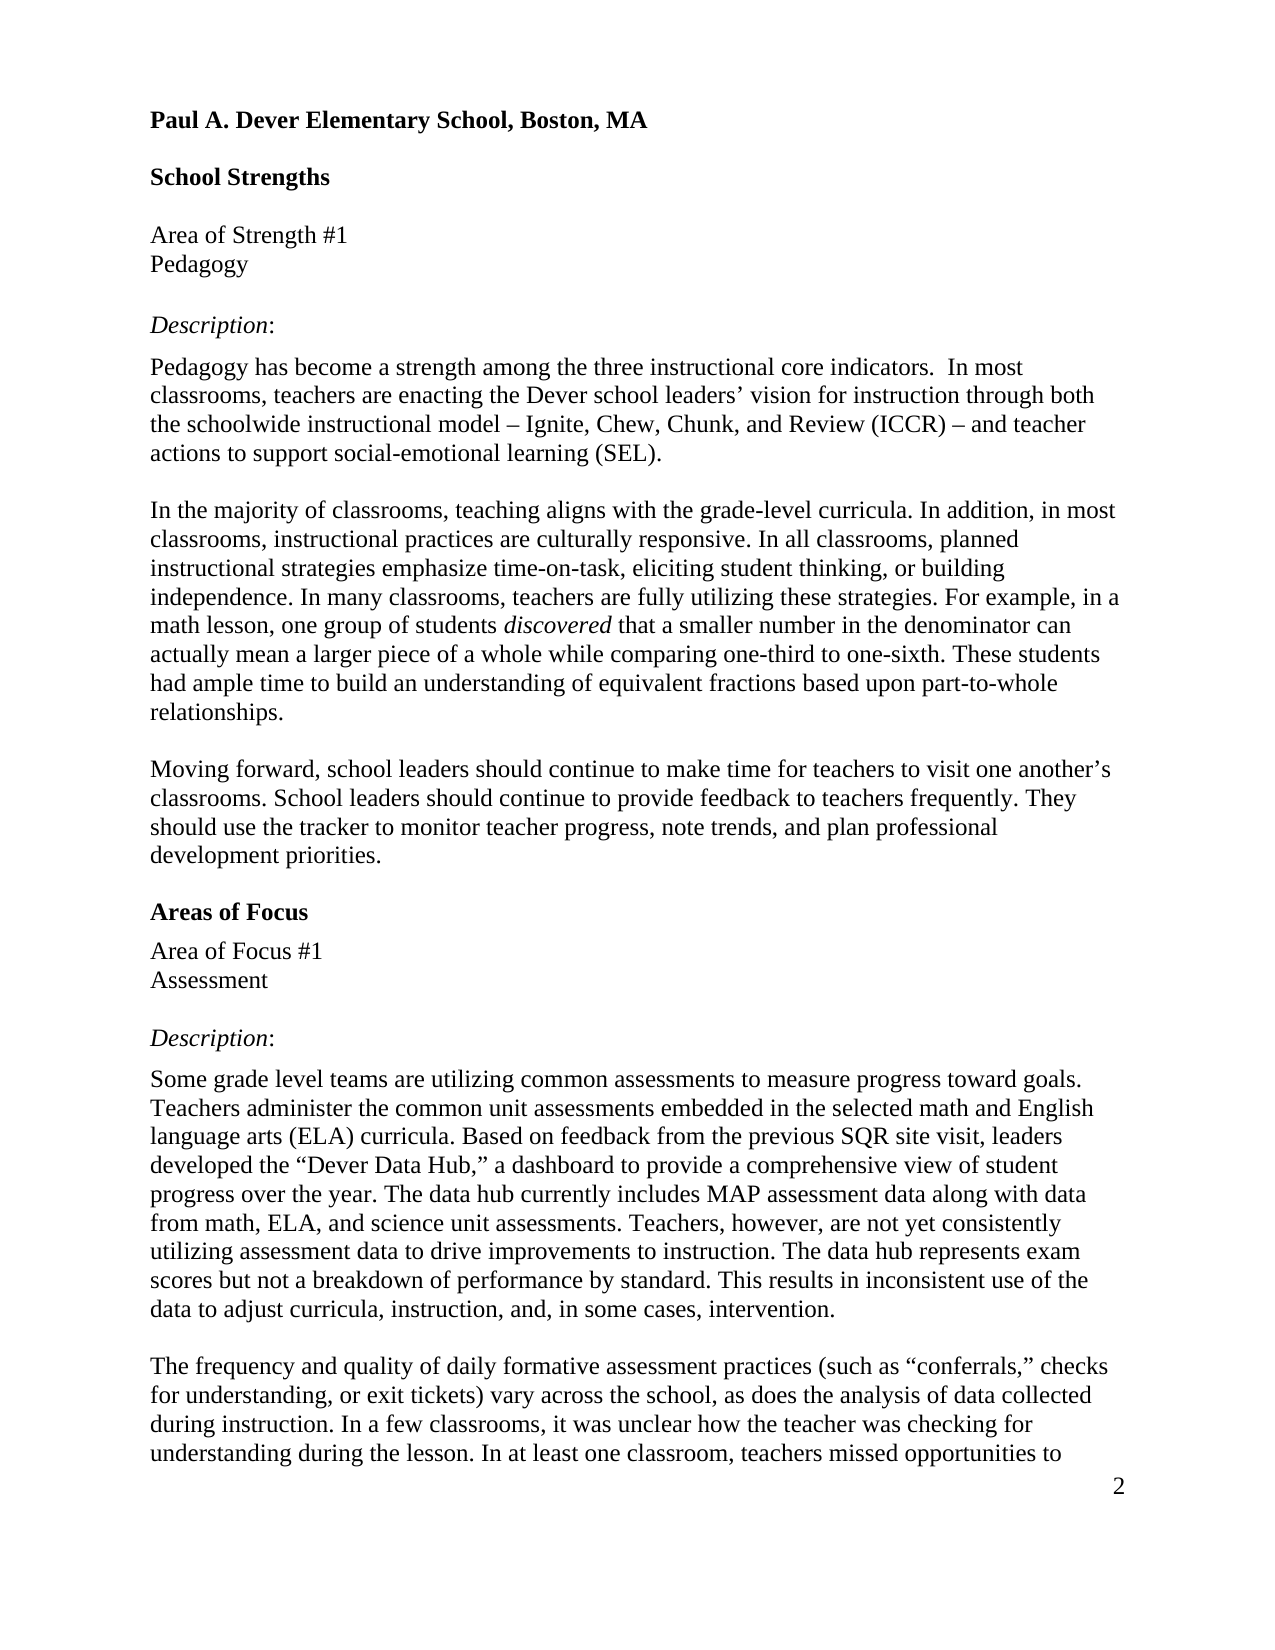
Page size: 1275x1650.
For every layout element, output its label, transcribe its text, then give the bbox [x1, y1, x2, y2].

text Area of Focus #1 [150, 936, 1125, 965]
text School Strengths [150, 162, 1125, 191]
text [150, 1351, 1125, 1466]
text Assessment [150, 965, 1125, 994]
text Pedagogy [150, 249, 1125, 277]
text Areas of Focus [150, 897, 1125, 926]
text In the majority of classrooms, teaching aligns with the grade-level curricula. In addition, in most classrooms, instructional practices are culturally responsive. In all classrooms, planned instructional strategies emphasize time-on-task, eliciting student thinking, or building independence. In many classrooms, teachers are fully utilizing these strategies. For example, in a math lesson, one group of students discovered that a smaller number in the denominator can actually mean a larger piece of a whole while comparing one-third to one-sixth. These students had ample time to build an understanding of equivalent fractions based upon part-to-whole relationships. [150, 495, 1125, 725]
text Description: [150, 1023, 1125, 1051]
text Paul A. Dever Elementary School, Boston, MA [150, 105, 1125, 134]
text Area of Strength #1 [150, 220, 1125, 249]
text Some grade level teams are utilizing common assessments to measure progress toward goals. Teachers administer the common unit assessments embedded in the selected math and English language arts (ELA) curricula. Based on feedback from the previous SQR site visit, leaders developed the “Dever Data Hub,” a dashboard to provide a comprehensive view of student progress over the year. The data hub currently includes MAP assessment data along with data from math, ELA, and science unit assessments. Teachers, however, are not yet consistently utilizing assessment data to drive improvements to instruction. The data hub represents exam scores but not a breakdown of performance by standard. This results in inconsistent use of the data to adjust curricula, instruction, and, in some cases, intervention. [150, 1064, 1125, 1323]
text Description: [150, 310, 1125, 339]
text Pedagogy has become a strength among the three instructional core indicators. In most classrooms, teachers are enacting the Dever school leaders’ vision for instruction through both the schoolwide instructional model – Ignite, Chew, Chunk, and Review (ICCR) – and teacher actions to support social-emotional learning (SEL). [150, 352, 1125, 467]
text Moving forward, school leaders should continue to make time for teachers to visit one another’s classrooms. School leaders should continue to provide feedback to teachers frequently. They should use the tracker to monitor teacher progress, note trends, and plan professional development priorities. [150, 754, 1125, 869]
